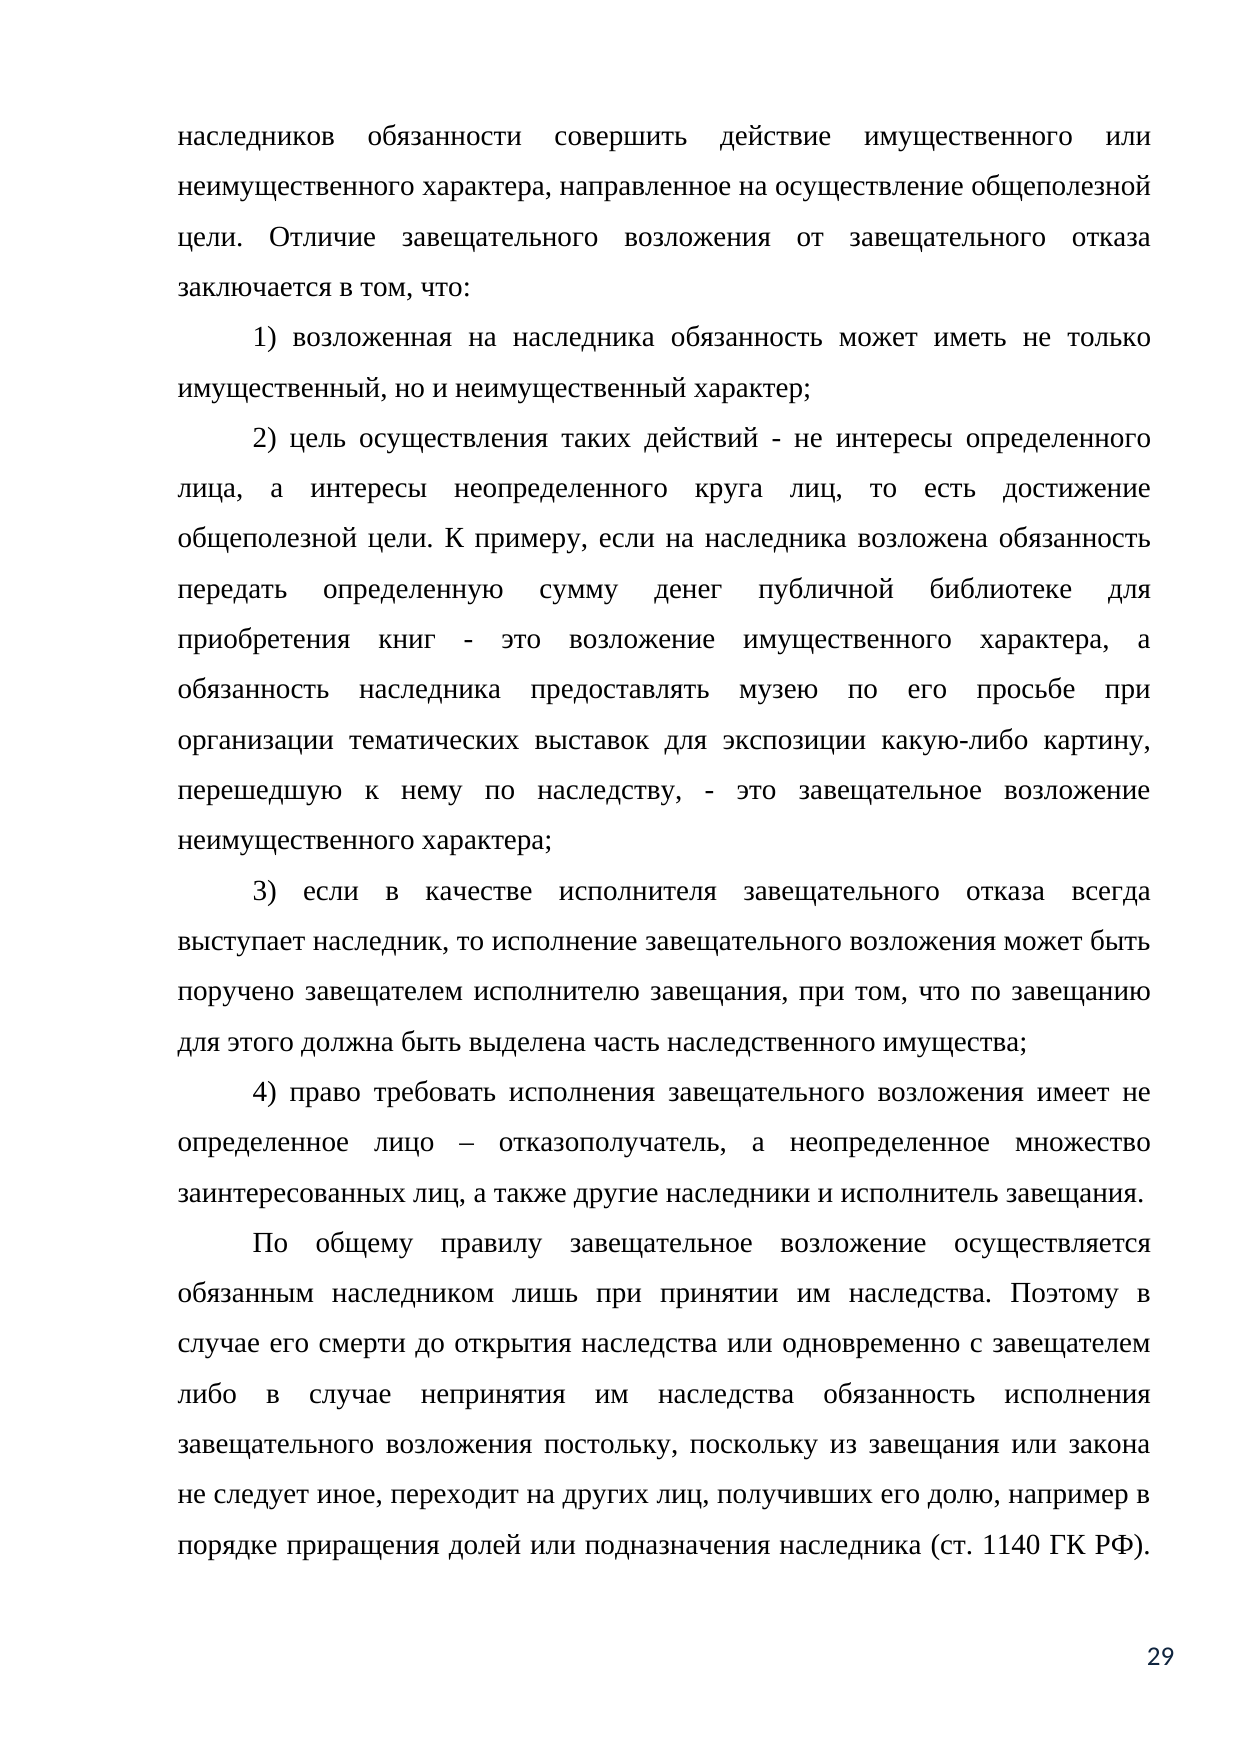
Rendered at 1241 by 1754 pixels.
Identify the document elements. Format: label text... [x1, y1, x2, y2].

text 1) возложенная на наследника обязанность может иметь не только имущественный, но и неимущественный характер; [177, 319, 1152, 403]
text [177, 1225, 1152, 1560]
text 2) цель осуществления таких действий - не интересы определенного лица, а интересы неопределенного круга лиц, то есть достижение общеполезной цели. К примеру, если на наследника возложена обязанность передать определенную сумму денег публичной библиотеке для приобретения книг - это возложение имущественного характера, а обязанность наследника предоставлять музею по его просьбе при организации тематических выставок для экспозиции какую-либо картину, перешедшую к нему по наследству, - это завещательное возложение неимущественного характера; [177, 420, 1152, 856]
text 4) право требовать исполнения завещательного возложения имеет не определенное лицо – отказополучатель, а неопределенное множество заинтересованных лиц, а также другие наследники и исполнитель завещания. [177, 1074, 1152, 1208]
text 3) если в качестве исполнителя завещательного отказа всегда выступает наследник, то исполнение завещательного возложения может быть поручено завещателем исполнителю завещания, при том, что по завещанию для этого должна быть выделена часть наследственного имущества; [177, 873, 1152, 1057]
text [177, 118, 1152, 303]
